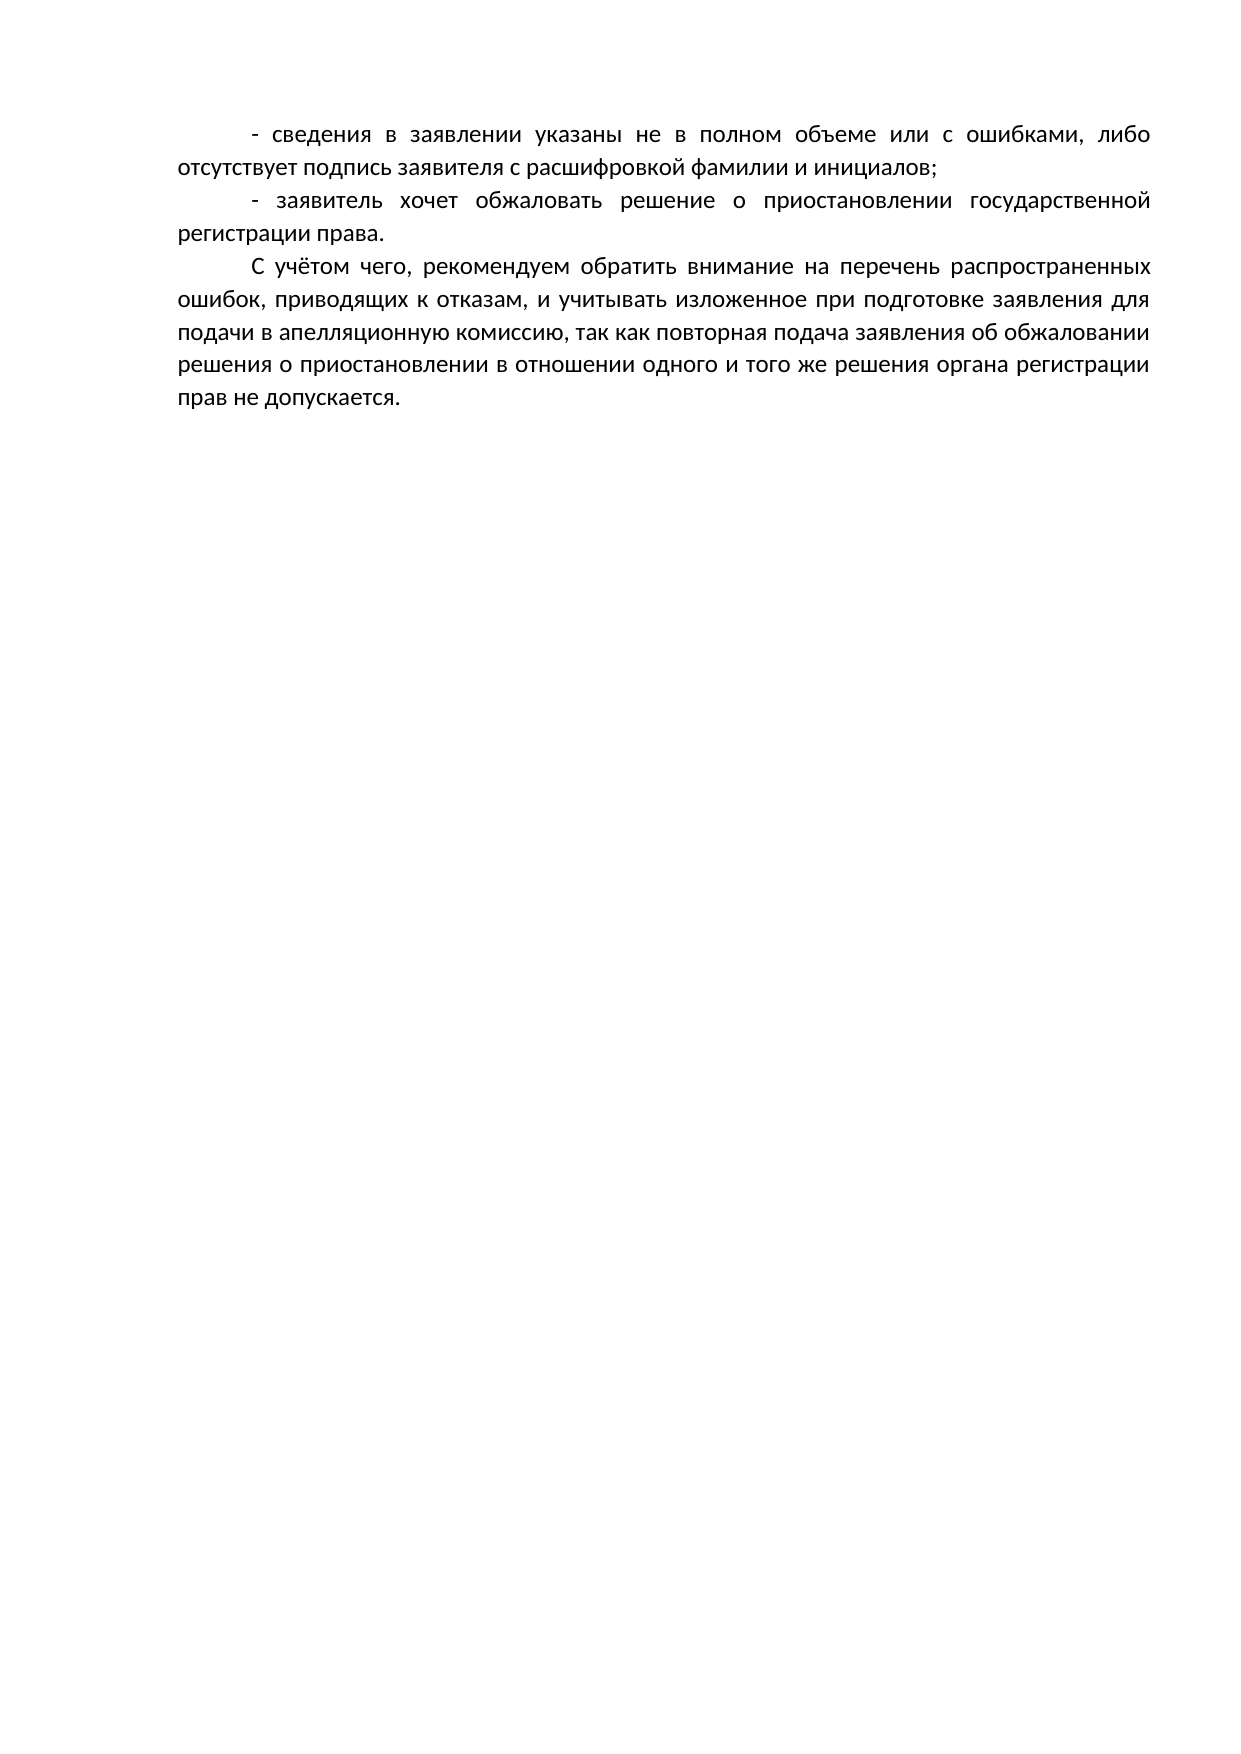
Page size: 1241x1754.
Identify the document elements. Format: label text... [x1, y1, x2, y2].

text - сведения в заявлении указаны не в полном объеме или с ошибками, либо отсутствует подпись заявителя с расшифровкой фамилии и инициалов; [177, 118, 1152, 182]
text - заявитель хочет обжаловать решение о приостановлении государственной регистрации права. [177, 184, 1152, 247]
text С учётом чего, рекомендуем обратить внимание на перечень распространенных ошибок, приводящих к отказам, и учитывать изложенное при подготовке заявления для подачи в апелляционную комиссию, так как повторная подача заявления об обжаловании решения о приостановлении в отношении одного и того же решения органа регистрации прав не допускается. [177, 250, 1152, 412]
